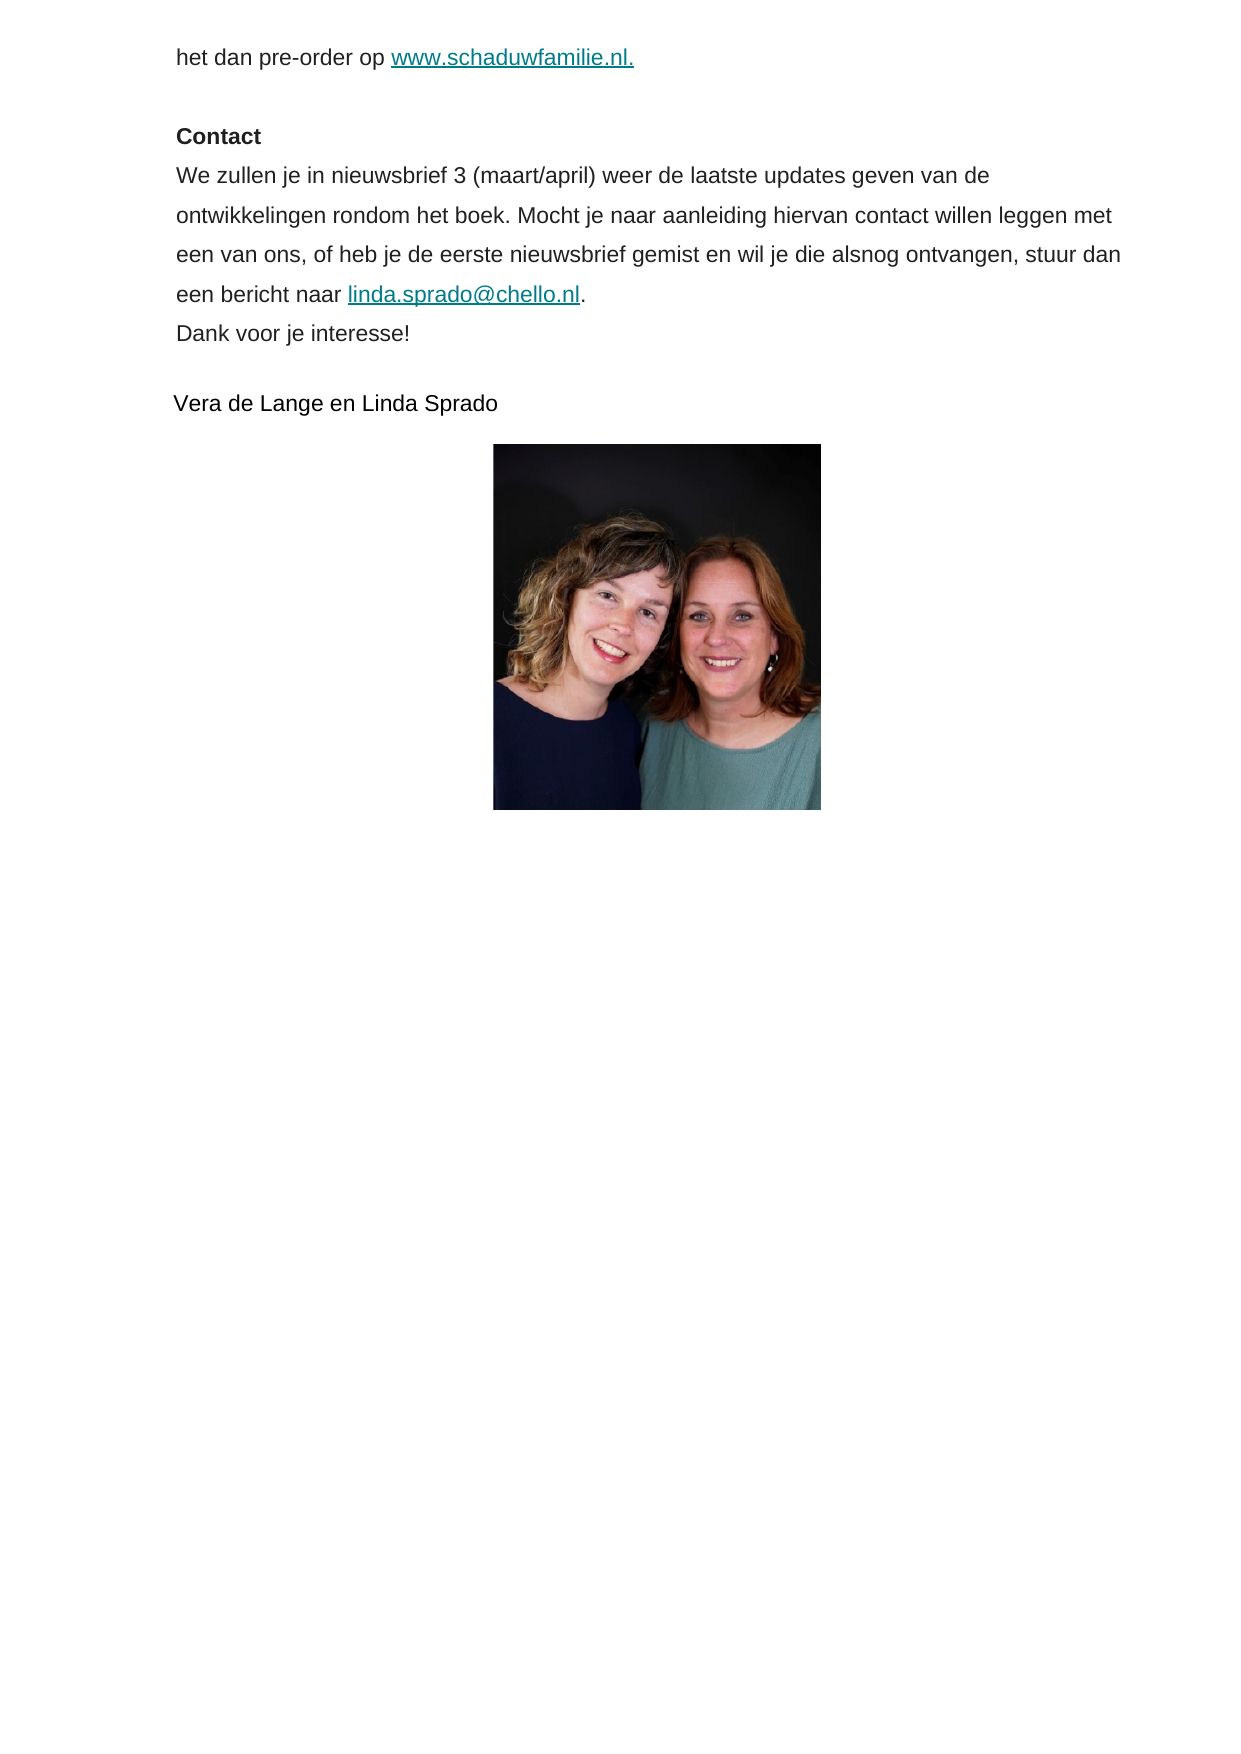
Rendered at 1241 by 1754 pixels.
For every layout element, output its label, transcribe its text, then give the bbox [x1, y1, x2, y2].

text Vera de Lange en Linda Sprado [148, 390, 1167, 417]
table_header [148, 30, 1167, 390]
picture [493, 444, 821, 810]
